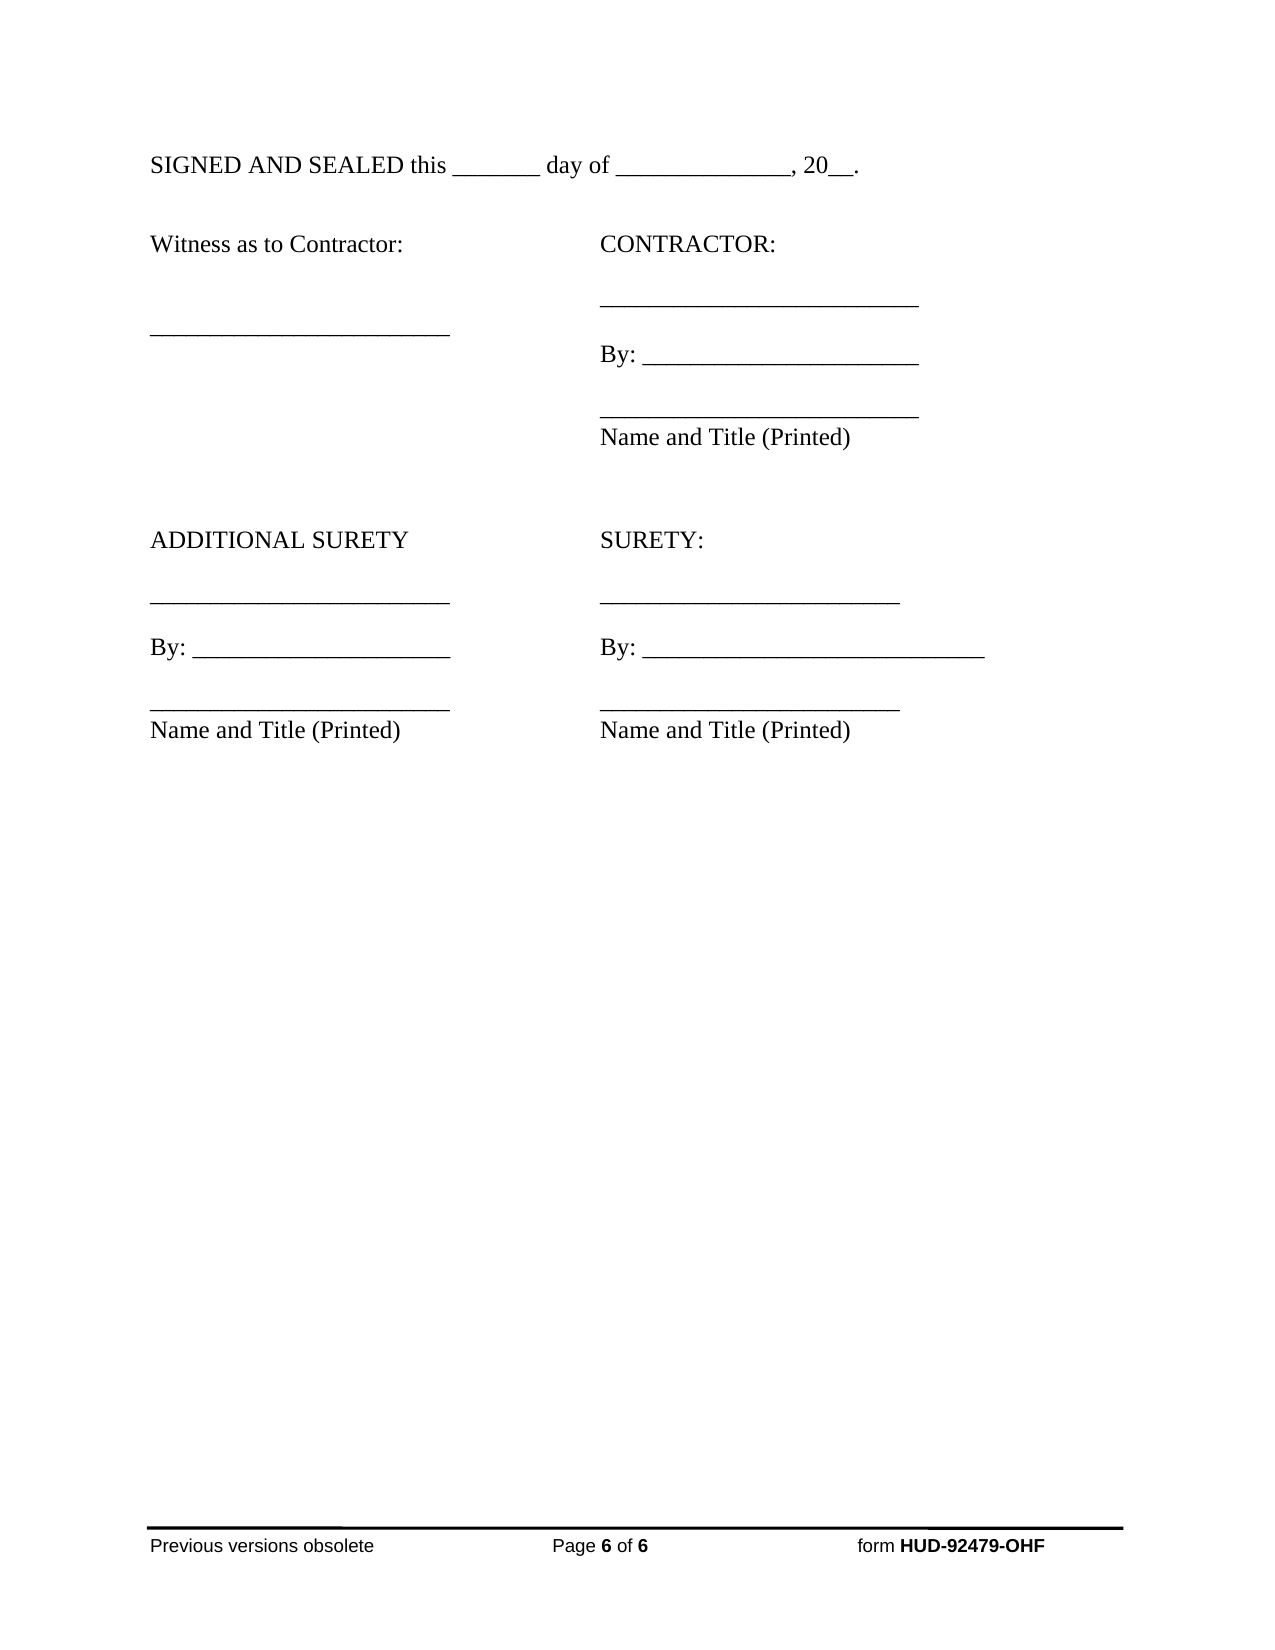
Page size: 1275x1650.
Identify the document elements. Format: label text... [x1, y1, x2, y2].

text SIGNED AND SEALED this _______ day of ______________, 20__. [150, 150, 1125, 179]
text Witness as to Contractor: CONTRACTOR: [150, 229, 1125, 257]
text By: By: [150, 632, 1125, 661]
text Name and Title (Printed) Name and Title (Printed) [150, 715, 1125, 743]
text ADDITIONAL SURETY SURETY: [150, 525, 1125, 554]
text Name and Title (Printed) [600, 422, 1125, 450]
text By: [600, 339, 1125, 368]
